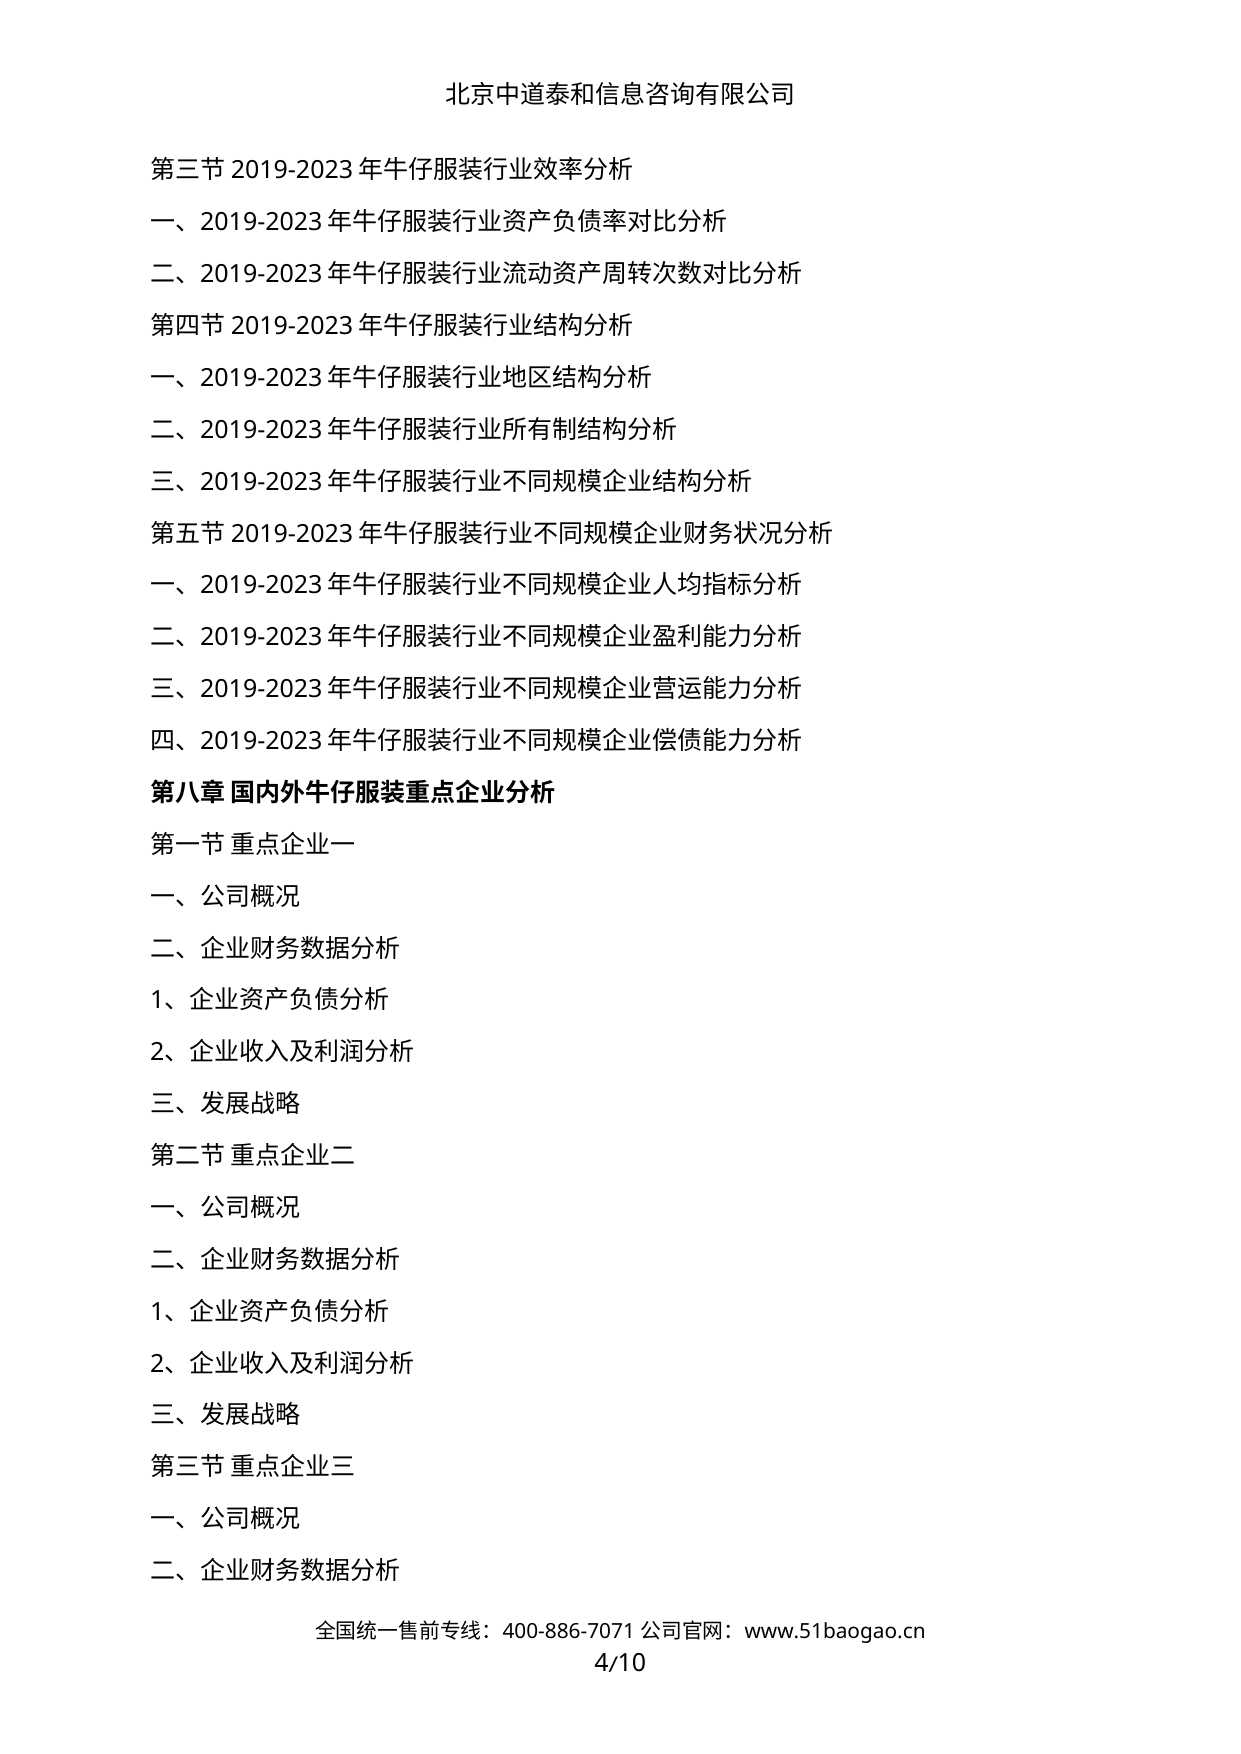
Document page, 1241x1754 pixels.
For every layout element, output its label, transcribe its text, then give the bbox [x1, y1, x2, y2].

text 1、企业资产负债分析 [150, 1291, 1090, 1327]
text 第一节 重点企业一 [150, 824, 1090, 861]
text 一、公司概况 [150, 1187, 1090, 1224]
text 一、2019-2023年牛仔服装行业资产负债率对比分析 [150, 202, 1090, 238]
text 二、企业财务数据分析 [150, 1551, 1090, 1587]
text 一、2019-2023年牛仔服装行业地区结构分析 [150, 357, 1090, 394]
text 第四节 2019-2023年牛仔服装行业结构分析 [150, 306, 1090, 342]
text 2、企业收入及利润分析 [150, 1032, 1090, 1068]
text 三、发展战略 [150, 1395, 1090, 1431]
text 二、企业财务数据分析 [150, 928, 1090, 964]
text 第三节 2019-2023年牛仔服装行业效率分析 [150, 150, 1090, 186]
text 二、企业财务数据分析 [150, 1239, 1090, 1276]
text 第二节 重点企业二 [150, 1136, 1090, 1172]
text 四、2019-2023年牛仔服装行业不同规模企业偿债能力分析 [150, 721, 1090, 757]
text 三、2019-2023年牛仔服装行业不同规模企业营运能力分析 [150, 669, 1090, 705]
text 二、2019-2023年牛仔服装行业所有制结构分析 [150, 409, 1090, 446]
text 第三节 重点企业三 [150, 1447, 1090, 1483]
text 一、公司概况 [150, 876, 1090, 912]
text 1、企业资产负债分析 [150, 980, 1090, 1016]
text 第八章 国内外牛仔服装重点企业分析 [150, 772, 1090, 809]
text 2、企业收入及利润分析 [150, 1343, 1090, 1379]
text 二、2019-2023年牛仔服装行业流动资产周转次数对比分析 [150, 254, 1090, 290]
text 三、2019-2023年牛仔服装行业不同规模企业结构分析 [150, 461, 1090, 497]
text 三、发展战略 [150, 1084, 1090, 1120]
text 第五节 2019-2023年牛仔服装行业不同规模企业财务状况分析 [150, 513, 1090, 549]
text 一、公司概况 [150, 1499, 1090, 1535]
text 二、2019-2023年牛仔服装行业不同规模企业盈利能力分析 [150, 617, 1090, 653]
text 一、2019-2023年牛仔服装行业不同规模企业人均指标分析 [150, 565, 1090, 601]
